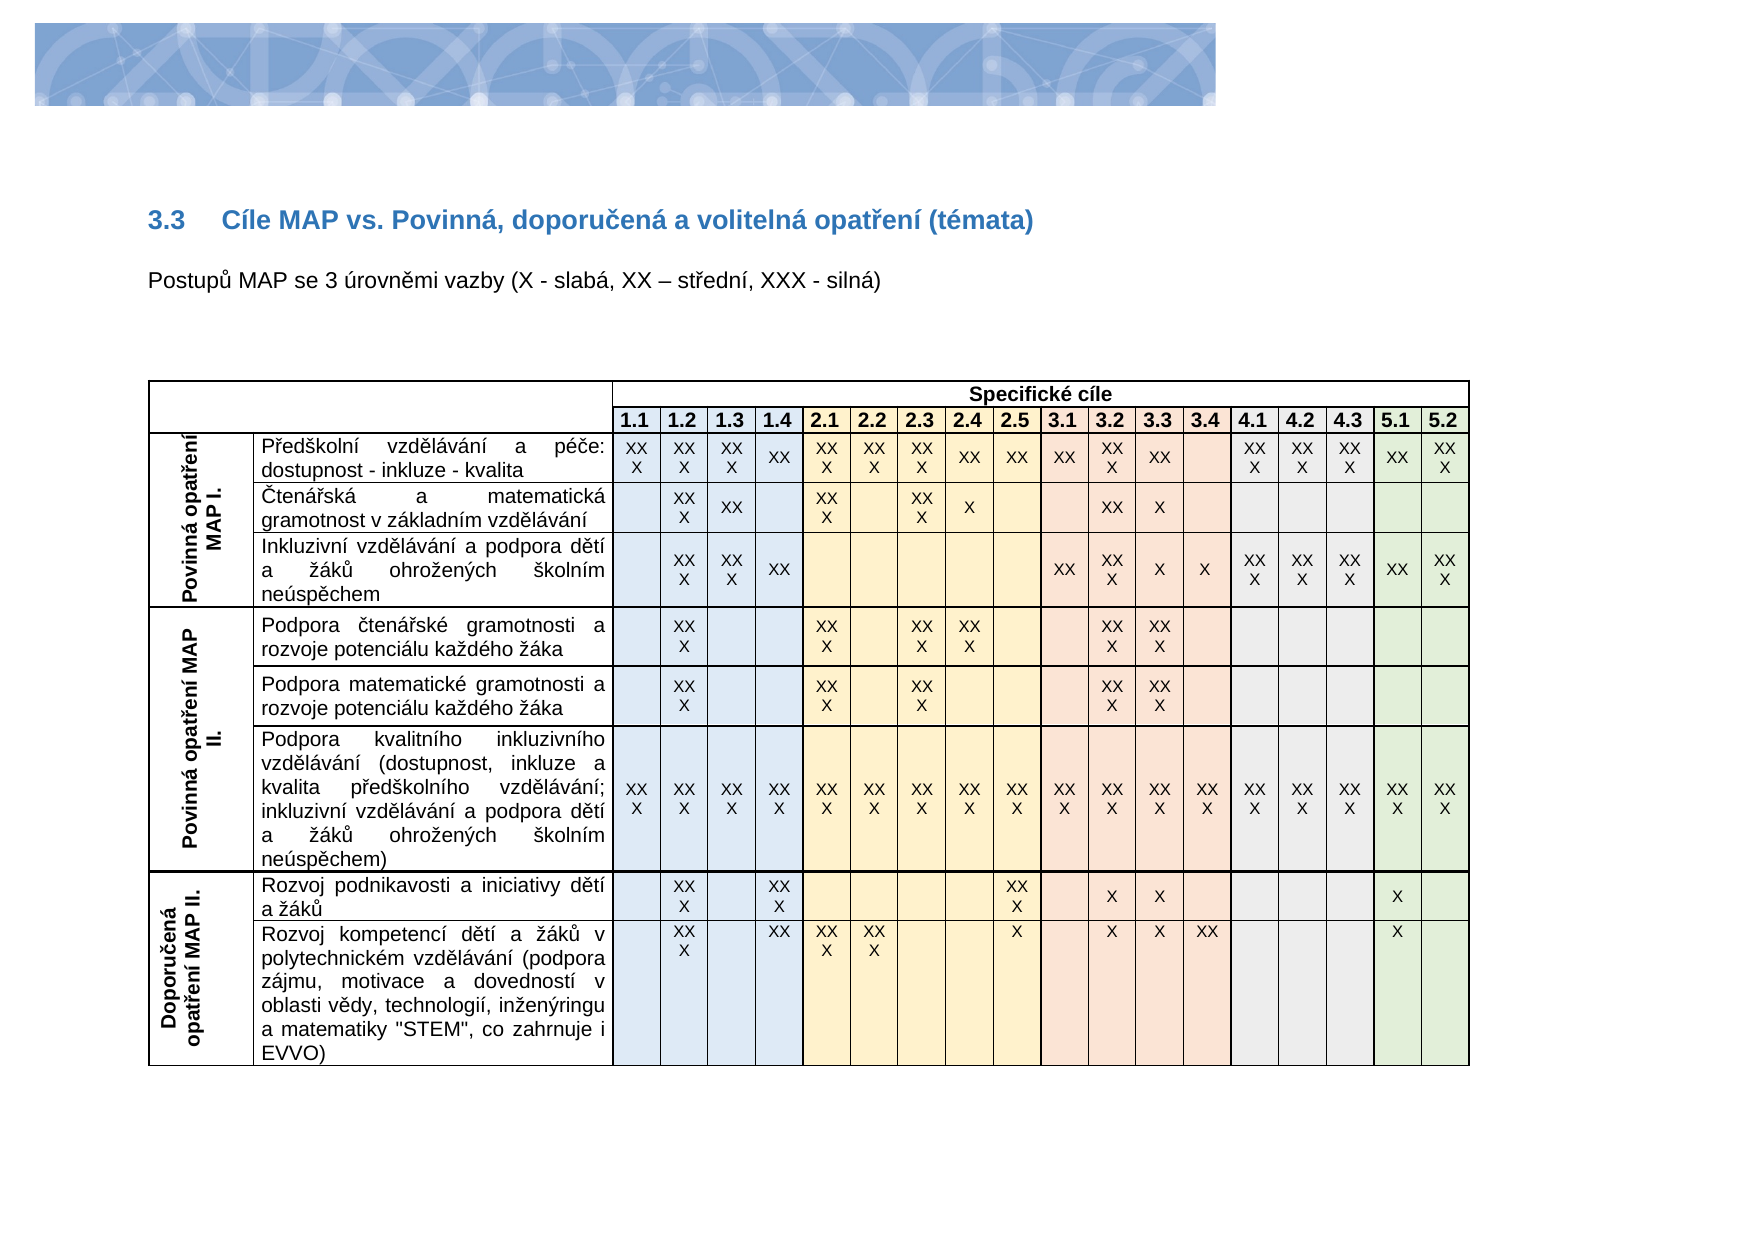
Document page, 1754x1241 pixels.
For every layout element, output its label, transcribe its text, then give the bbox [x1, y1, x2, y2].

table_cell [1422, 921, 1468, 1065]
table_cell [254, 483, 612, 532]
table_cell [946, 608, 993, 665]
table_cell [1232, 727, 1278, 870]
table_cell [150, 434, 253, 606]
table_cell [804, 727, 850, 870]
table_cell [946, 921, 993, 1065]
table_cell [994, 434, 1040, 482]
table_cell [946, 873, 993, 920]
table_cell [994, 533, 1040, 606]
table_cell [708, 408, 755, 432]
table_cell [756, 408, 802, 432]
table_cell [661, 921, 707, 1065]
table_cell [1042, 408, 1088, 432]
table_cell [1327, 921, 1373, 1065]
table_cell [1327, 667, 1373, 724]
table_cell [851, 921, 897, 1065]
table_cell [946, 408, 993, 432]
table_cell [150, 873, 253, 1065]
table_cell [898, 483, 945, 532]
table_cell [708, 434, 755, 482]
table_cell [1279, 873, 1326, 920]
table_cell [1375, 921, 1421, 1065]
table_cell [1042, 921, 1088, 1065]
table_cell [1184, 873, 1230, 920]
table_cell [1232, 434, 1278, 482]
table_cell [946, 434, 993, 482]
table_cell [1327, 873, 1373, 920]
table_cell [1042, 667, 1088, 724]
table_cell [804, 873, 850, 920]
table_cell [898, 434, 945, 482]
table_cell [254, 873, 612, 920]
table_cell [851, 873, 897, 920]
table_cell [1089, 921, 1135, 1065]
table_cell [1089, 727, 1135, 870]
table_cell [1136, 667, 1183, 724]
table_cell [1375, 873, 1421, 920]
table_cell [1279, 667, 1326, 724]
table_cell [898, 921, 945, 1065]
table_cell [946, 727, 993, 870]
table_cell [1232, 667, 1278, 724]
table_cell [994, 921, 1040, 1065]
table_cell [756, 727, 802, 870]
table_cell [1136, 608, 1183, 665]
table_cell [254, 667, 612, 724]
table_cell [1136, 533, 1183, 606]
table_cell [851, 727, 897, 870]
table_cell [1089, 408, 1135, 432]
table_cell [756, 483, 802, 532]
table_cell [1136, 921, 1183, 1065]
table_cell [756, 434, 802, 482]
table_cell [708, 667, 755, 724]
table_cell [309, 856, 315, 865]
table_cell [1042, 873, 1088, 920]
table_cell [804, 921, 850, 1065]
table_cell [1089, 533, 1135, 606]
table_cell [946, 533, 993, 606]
text 3.3 Cíle MAP vs. Povinná, doporučená a volitelná opatření (témata) [148, 204, 1606, 235]
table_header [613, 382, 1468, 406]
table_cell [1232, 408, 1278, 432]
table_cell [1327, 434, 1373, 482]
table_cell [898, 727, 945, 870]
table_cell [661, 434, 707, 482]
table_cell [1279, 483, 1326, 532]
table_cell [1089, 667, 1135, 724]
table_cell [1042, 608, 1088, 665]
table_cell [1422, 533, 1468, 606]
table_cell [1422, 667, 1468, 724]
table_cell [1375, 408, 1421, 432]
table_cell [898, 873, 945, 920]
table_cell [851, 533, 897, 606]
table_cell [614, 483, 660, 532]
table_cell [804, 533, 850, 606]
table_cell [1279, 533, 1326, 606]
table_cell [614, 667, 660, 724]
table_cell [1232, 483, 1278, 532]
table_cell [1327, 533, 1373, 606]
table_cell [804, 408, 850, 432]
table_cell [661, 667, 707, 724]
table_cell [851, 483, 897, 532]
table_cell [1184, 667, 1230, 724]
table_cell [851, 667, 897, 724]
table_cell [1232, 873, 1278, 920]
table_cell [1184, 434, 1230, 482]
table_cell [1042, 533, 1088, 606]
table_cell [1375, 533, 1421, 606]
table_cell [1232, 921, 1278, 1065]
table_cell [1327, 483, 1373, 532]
picture [34, 23, 1216, 106]
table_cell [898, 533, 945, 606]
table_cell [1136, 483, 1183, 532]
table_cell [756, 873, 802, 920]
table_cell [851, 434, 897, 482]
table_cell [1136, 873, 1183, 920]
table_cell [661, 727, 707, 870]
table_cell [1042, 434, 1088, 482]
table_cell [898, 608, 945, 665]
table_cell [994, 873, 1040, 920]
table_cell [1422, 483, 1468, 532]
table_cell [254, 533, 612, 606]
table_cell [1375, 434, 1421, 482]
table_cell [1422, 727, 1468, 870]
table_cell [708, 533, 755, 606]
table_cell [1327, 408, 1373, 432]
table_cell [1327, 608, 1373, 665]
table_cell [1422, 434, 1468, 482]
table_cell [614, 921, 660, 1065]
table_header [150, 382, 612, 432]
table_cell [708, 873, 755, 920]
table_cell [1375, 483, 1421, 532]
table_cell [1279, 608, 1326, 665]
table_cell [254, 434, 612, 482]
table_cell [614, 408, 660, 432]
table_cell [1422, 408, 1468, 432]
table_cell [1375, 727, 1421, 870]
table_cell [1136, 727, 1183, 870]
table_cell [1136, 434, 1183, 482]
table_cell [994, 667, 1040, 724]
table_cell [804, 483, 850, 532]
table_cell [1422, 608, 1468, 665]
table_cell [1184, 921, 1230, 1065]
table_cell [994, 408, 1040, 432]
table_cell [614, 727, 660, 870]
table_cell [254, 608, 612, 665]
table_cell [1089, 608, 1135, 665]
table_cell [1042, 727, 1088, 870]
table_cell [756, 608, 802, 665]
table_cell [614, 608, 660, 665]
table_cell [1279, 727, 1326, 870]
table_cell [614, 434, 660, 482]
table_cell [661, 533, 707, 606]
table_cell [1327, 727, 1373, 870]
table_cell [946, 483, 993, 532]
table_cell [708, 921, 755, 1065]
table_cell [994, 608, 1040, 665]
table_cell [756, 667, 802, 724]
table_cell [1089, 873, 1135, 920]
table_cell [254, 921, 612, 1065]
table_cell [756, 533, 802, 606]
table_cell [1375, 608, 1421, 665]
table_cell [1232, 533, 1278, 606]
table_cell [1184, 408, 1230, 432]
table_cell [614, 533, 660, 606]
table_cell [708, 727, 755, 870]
text Postupů MAP se 3 úrovněmi vazby (X - slabá, XX – střední, XXX - silná) [148, 267, 1606, 294]
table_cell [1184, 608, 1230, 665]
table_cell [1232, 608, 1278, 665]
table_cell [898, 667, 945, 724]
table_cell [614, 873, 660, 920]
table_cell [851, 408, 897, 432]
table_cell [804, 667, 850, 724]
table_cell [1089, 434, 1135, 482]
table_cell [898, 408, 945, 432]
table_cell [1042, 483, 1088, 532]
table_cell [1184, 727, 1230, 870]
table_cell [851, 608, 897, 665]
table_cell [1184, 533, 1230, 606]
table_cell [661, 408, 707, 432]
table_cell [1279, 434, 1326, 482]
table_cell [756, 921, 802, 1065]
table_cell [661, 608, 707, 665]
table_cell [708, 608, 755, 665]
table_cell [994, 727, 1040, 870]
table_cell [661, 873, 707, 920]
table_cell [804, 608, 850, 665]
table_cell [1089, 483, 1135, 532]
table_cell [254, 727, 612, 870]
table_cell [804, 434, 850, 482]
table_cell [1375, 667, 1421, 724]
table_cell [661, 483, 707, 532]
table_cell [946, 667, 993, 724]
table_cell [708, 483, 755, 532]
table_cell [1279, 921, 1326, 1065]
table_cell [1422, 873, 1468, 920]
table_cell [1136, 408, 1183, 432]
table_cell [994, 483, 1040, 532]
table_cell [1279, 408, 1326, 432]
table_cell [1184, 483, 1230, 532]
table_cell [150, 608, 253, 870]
